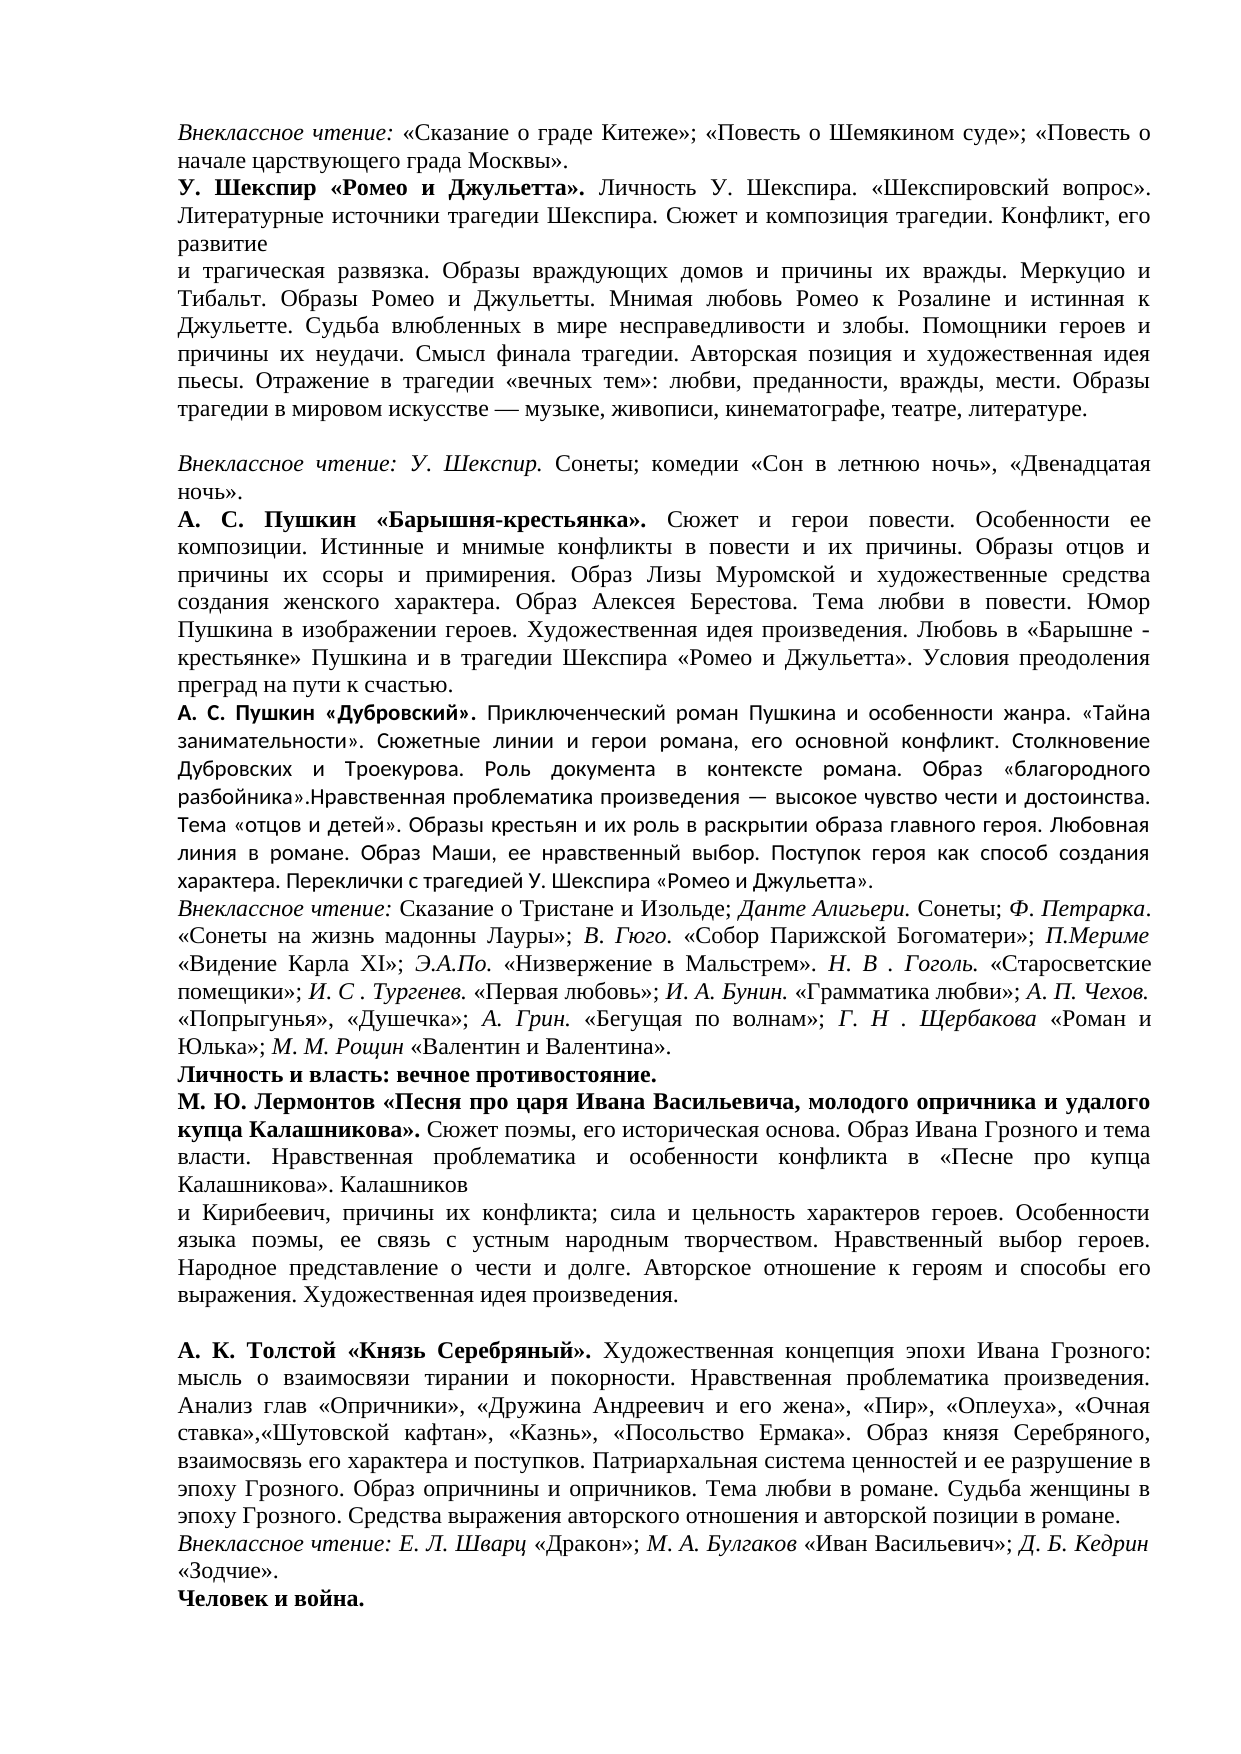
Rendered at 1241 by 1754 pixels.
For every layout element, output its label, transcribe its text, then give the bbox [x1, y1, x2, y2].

text А. С. Пушкин «Барышня-крестьянка». Сюжет и герои повести. Особенности ее композиции. Истинные и мнимые конфликты в повести и их причины. Образы отцов и причины их ссоры и примирения. Образ Лизы Муромской и художественные средства создания женского характера. Образ Алексея Берестова. Тема любви в повести. Юмор Пушкина в изображении героев. Художественная идея произведения. Любовь в «Барышне - крестьянке» Пушкина и в трагедии Шекспира «Ромео и Джульетта». Условия преодоления преград на пути к счастью. [177, 504, 1152, 698]
text Человек и война. [177, 1584, 1152, 1612]
text У. Шекспир «Ромео и Джульетта». Личность У. Шекспира. «Шекспировский вопрос». Литературные источники трагедии Шекспира. Сюжет и композиция трагедии. Конфликт, его развитие [177, 173, 1152, 256]
text и Кирибеевич, причины их конфликта; сила и цельность характеров героев. Особенности языка поэмы, ее связь с устным народным творчеством. Нравственный выбор героев. Народное представление о чести и долге. Авторское отношение к героям и способы его выражения. Художественная идея произведения. [177, 1198, 1152, 1308]
text Внеклассное чтение: Е. Л. Шварц «Дракон»; М. А. Булгаков «Иван Васильевич»; Д. Б. Кедрин «Зодчие». [177, 1529, 1152, 1584]
text Внеклассное чтение: У. Шекспир. Сонеты; комедии «Сон в летнюю ночь», «Двенадцатая ночь». [177, 449, 1152, 504]
text Личность и власть: вечное противостояние. [177, 1059, 1152, 1087]
text М. Ю. Лермонтов «Песня про царя Ивана Васильевича, молодого опричника и удалого купца Калашникова». Сюжет поэмы, его историческая основа. Образ Ивана Грозного и тема власти. Нравственная проблематика и особенности конфликта в «Песне про купца Калашникова». Калашников [177, 1087, 1152, 1198]
text и трагическая развязка. Образы враждующих домов и причины их вражды. Меркуцио и Тибальт. Образы Ромео и Джульетты. Мнимая любовь Ромео к Розалине и истинная к Джульетте. Судьба влюбленных в мире несправедливости и злобы. Помощники героев и причины их неудачи. Смысл финала трагедии. Авторская позиция и художественная идея пьесы. Отражение в трагедии «вечных тем»: любви, преданности, вражды, мести. Образы трагедии в мировом искусстве — музыке, живописи, кинематографе, театре, литературе. [177, 256, 1152, 422]
text Внеклассное чтение: «Сказание о граде Китеже»; «Повесть о Шемякином суде»; «Повесть о начале царствующего града Москвы». [177, 118, 1152, 173]
text А. К. Толстой «Князь Серебряный». Художественная концепция эпохи Ивана Грозного: мысль о взаимосвязи тирании и покорности. Нравственная проблематика произведения. Анализ глав «Опричники», «Дружина Андреевич и его жена», «Пир», «Оплеуха», «Очная ставка»,«Шутовской кафтан», «Казнь», «Посольство Ермака». Образ князя Серебряного, взаимосвязь его характера и поступков. Патриархальная система ценностей и ее разрушение в эпоху Грозного. Образ опричнины и опричников. Тема любви в романе. Судьба женщины в эпоху Грозного. Средства выражения авторского отношения и авторской позиции в романе. [177, 1336, 1152, 1529]
text А. С. Пушкин «Дубровский». Приключенческий роман Пушкина и особенности жанра. «Тайна занимательности». Сюжетные линии и герои романа, его основной конфликт. Столкновение Дубровских и Троекурова. Роль документа в контексте романа. Образ «благородного разбойника».Нравственная проблематика произведения — высокое чувство чести и достоинства. Тема «отцов и детей». Образы крестьян и их роль в раскрытии образа главного героя. Любовная линия в романе. Образ Маши, ее нравственный выбор. Поступок героя как способ создания характера. Переклички с трагедией У. Шекспира «Ромео и Джульетта». [177, 698, 1152, 894]
text Внеклассное чтение: Сказание о Тристане и Изольде; Данте Алигьери. Сонеты; Ф. Петрарка. «Сонеты на жизнь мадонны Лауры»; В. Гюго. «Собор Парижской Богоматери»; П.Мериме «Видение Карла XI»; Э.А.По. «Низвержение в Мальстрем». Н. В . Гоголь. «Старосветские помещики»; И. С . Тургенев. «Первая любовь»; И. А. Бунин. «Грамматика любви»; А. П. Чехов. «Попрыгунья», «Душечка»; А. Грин. «Бегущая по волнам»; Г. Н . Щербакова «Роман и Юлька»; М. М. Рощин «Валентин и Валентина». [177, 894, 1152, 1059]
